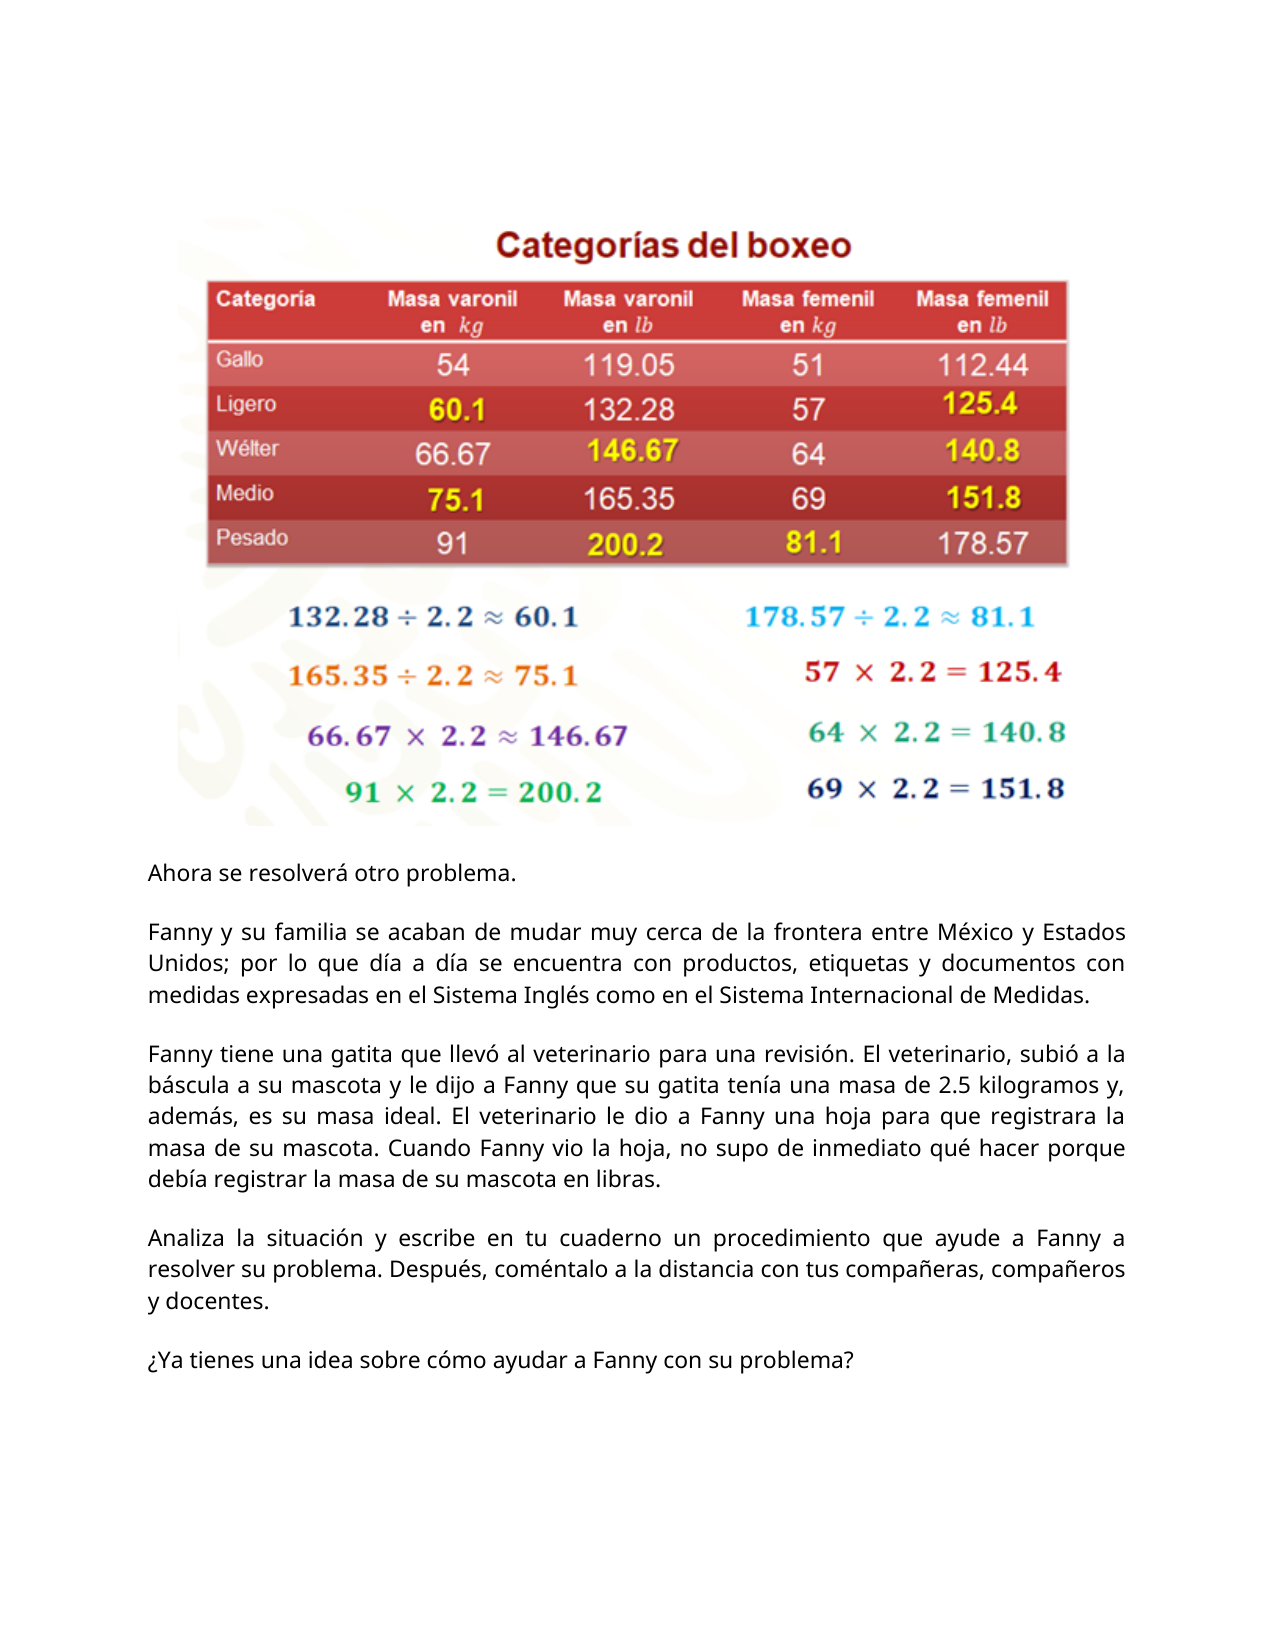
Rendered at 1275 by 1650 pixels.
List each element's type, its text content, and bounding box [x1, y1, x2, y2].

text Analiza la situación y escribe en tu cuaderno un procedimiento que ayude a Fanny a resolver su problema. Después, coméntalo a la distancia con tus compañeras, compañeros y docentes. [148, 1222, 1127, 1316]
text Fanny tiene una gatita que llevó al veterinario para una revisión. El veterinario, subió a la báscula a su mascota y le dijo a Fanny que su gatita tenía una masa de 2.5 kilogramos y, además, es su masa ideal. El veterinario le dio a Fanny una hoja para que registrara la masa de su mascota. Cuando Fanny vio la hoja, no supo de inmediato qué hacer porque debía registrar la masa de su mascota en libras. [148, 1038, 1127, 1194]
text Fanny y su familia se acaban de mudar muy cerca de la frontera entre México y Estados Unidos; por lo que día a día se encuentra con productos, etiquetas y documentos con medidas expresadas en el Sistema Inglés como en el Sistema Internacional de Medidas. [148, 916, 1127, 1010]
picture [177, 208, 1098, 826]
text Ahora se resolverá otro problema. [148, 857, 1127, 888]
text ¿Ya tienes una idea sobre cómo ayudar a Fanny con su problema? [148, 1344, 1127, 1375]
